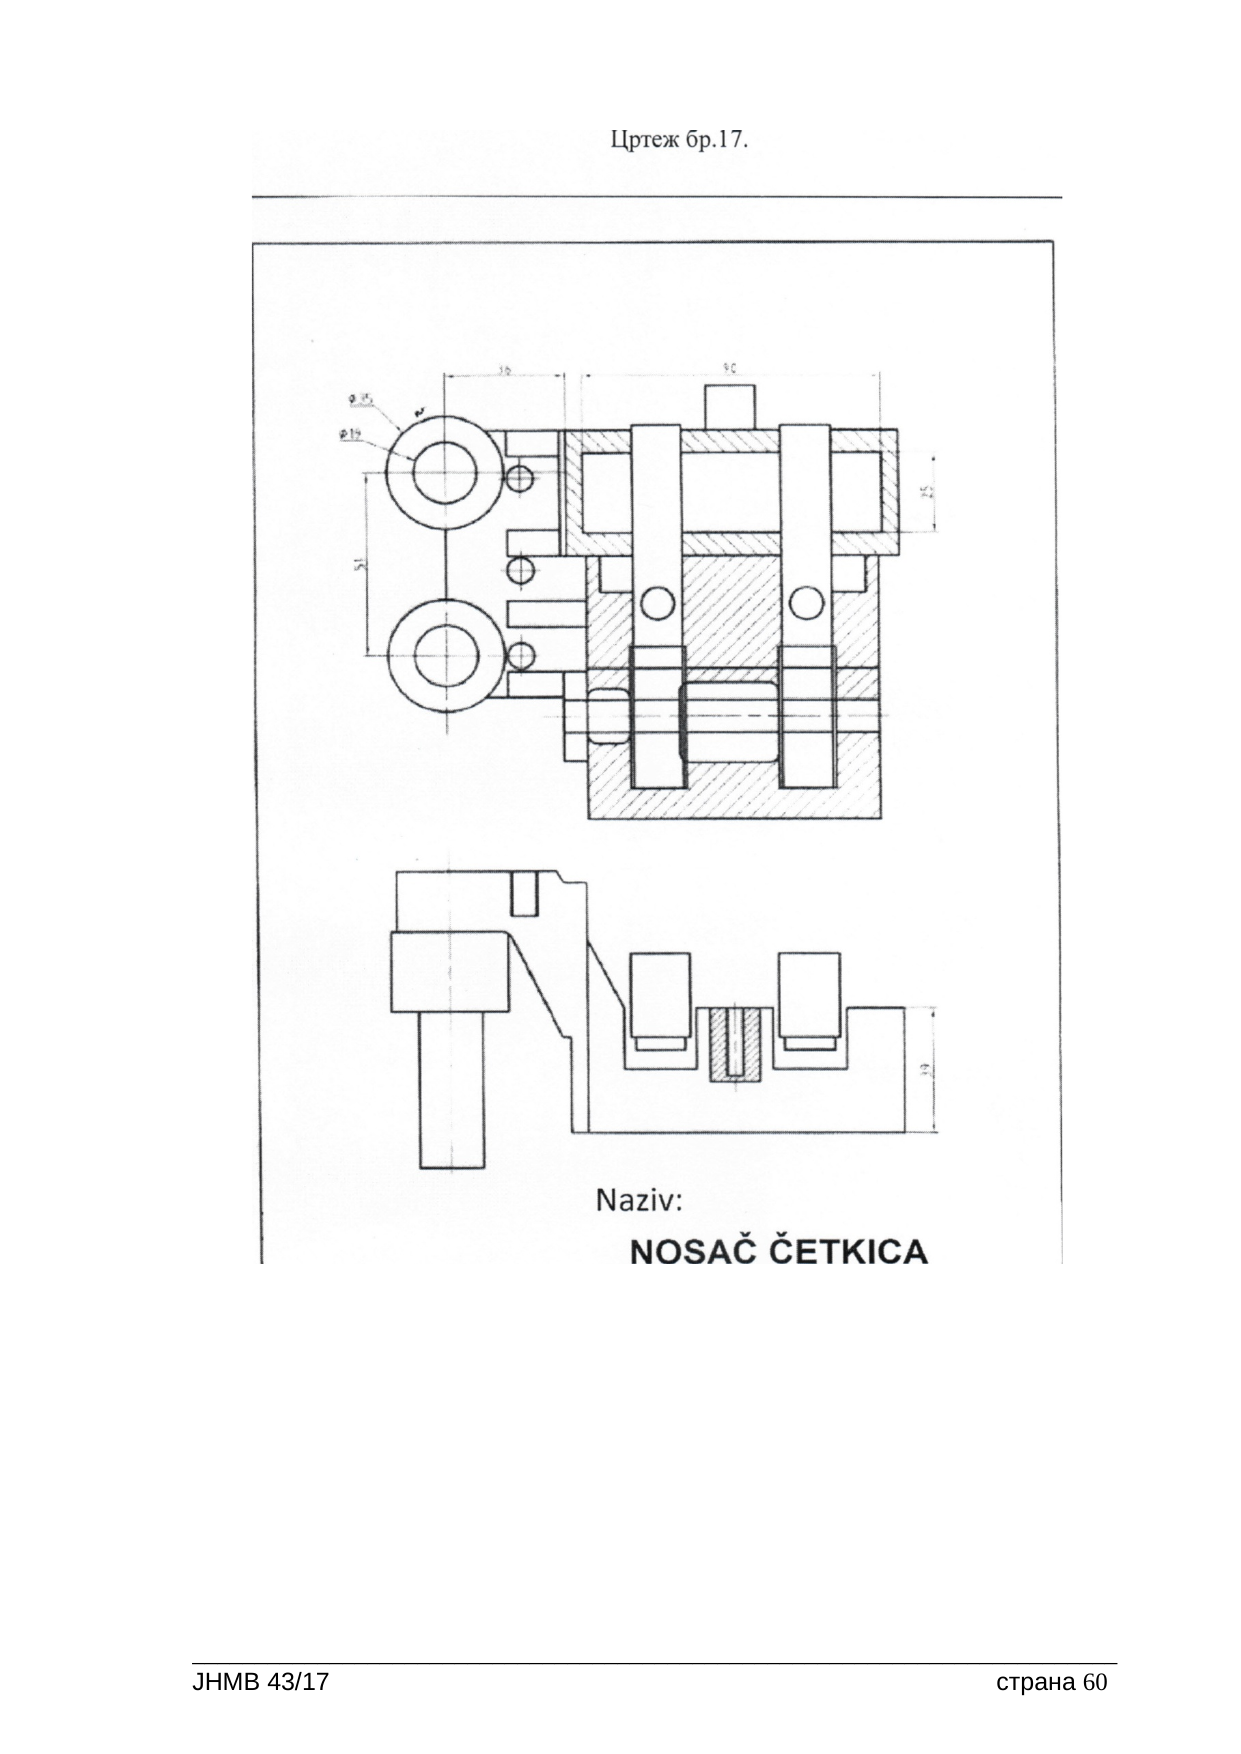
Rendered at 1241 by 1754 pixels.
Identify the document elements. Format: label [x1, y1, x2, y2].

picture [251, 130, 1063, 1264]
